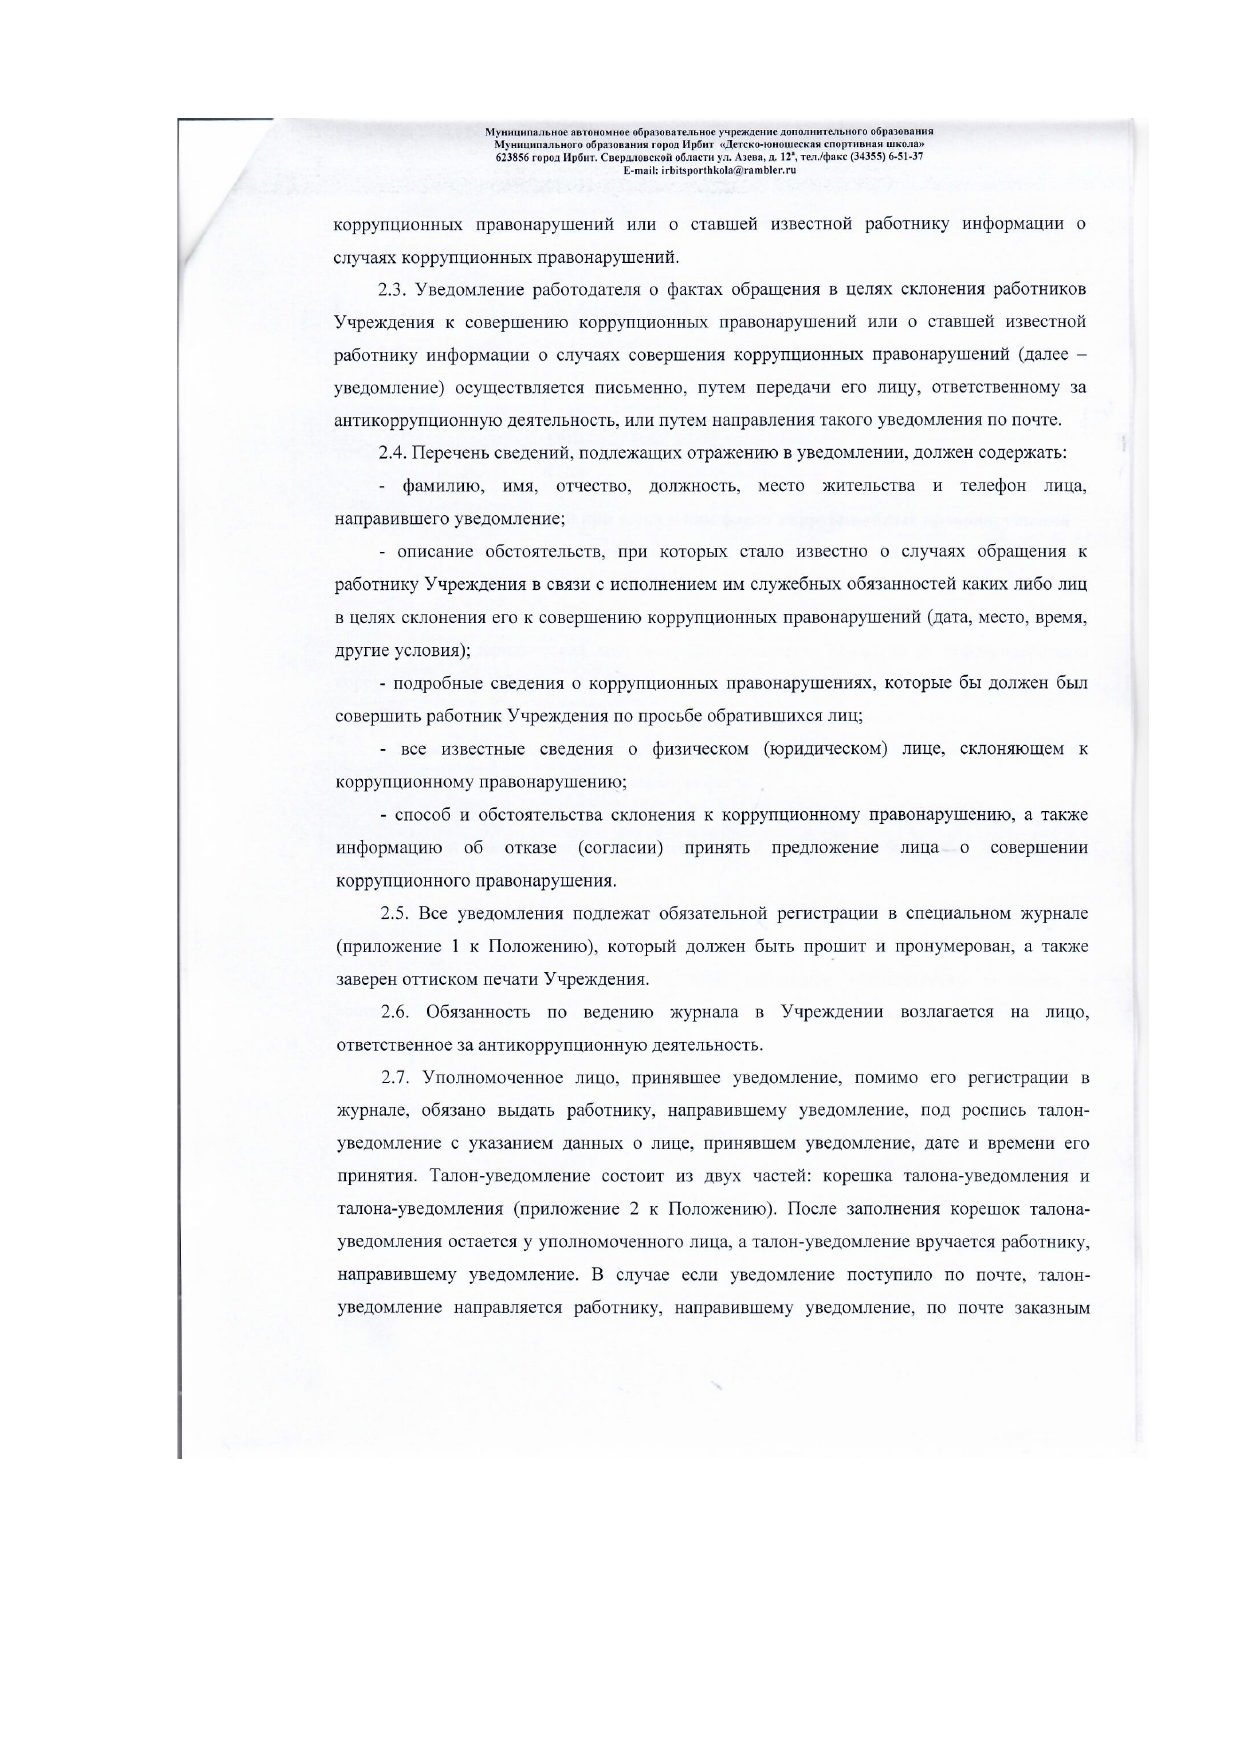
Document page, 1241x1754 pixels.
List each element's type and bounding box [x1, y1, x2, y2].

picture [177, 118, 1151, 1459]
